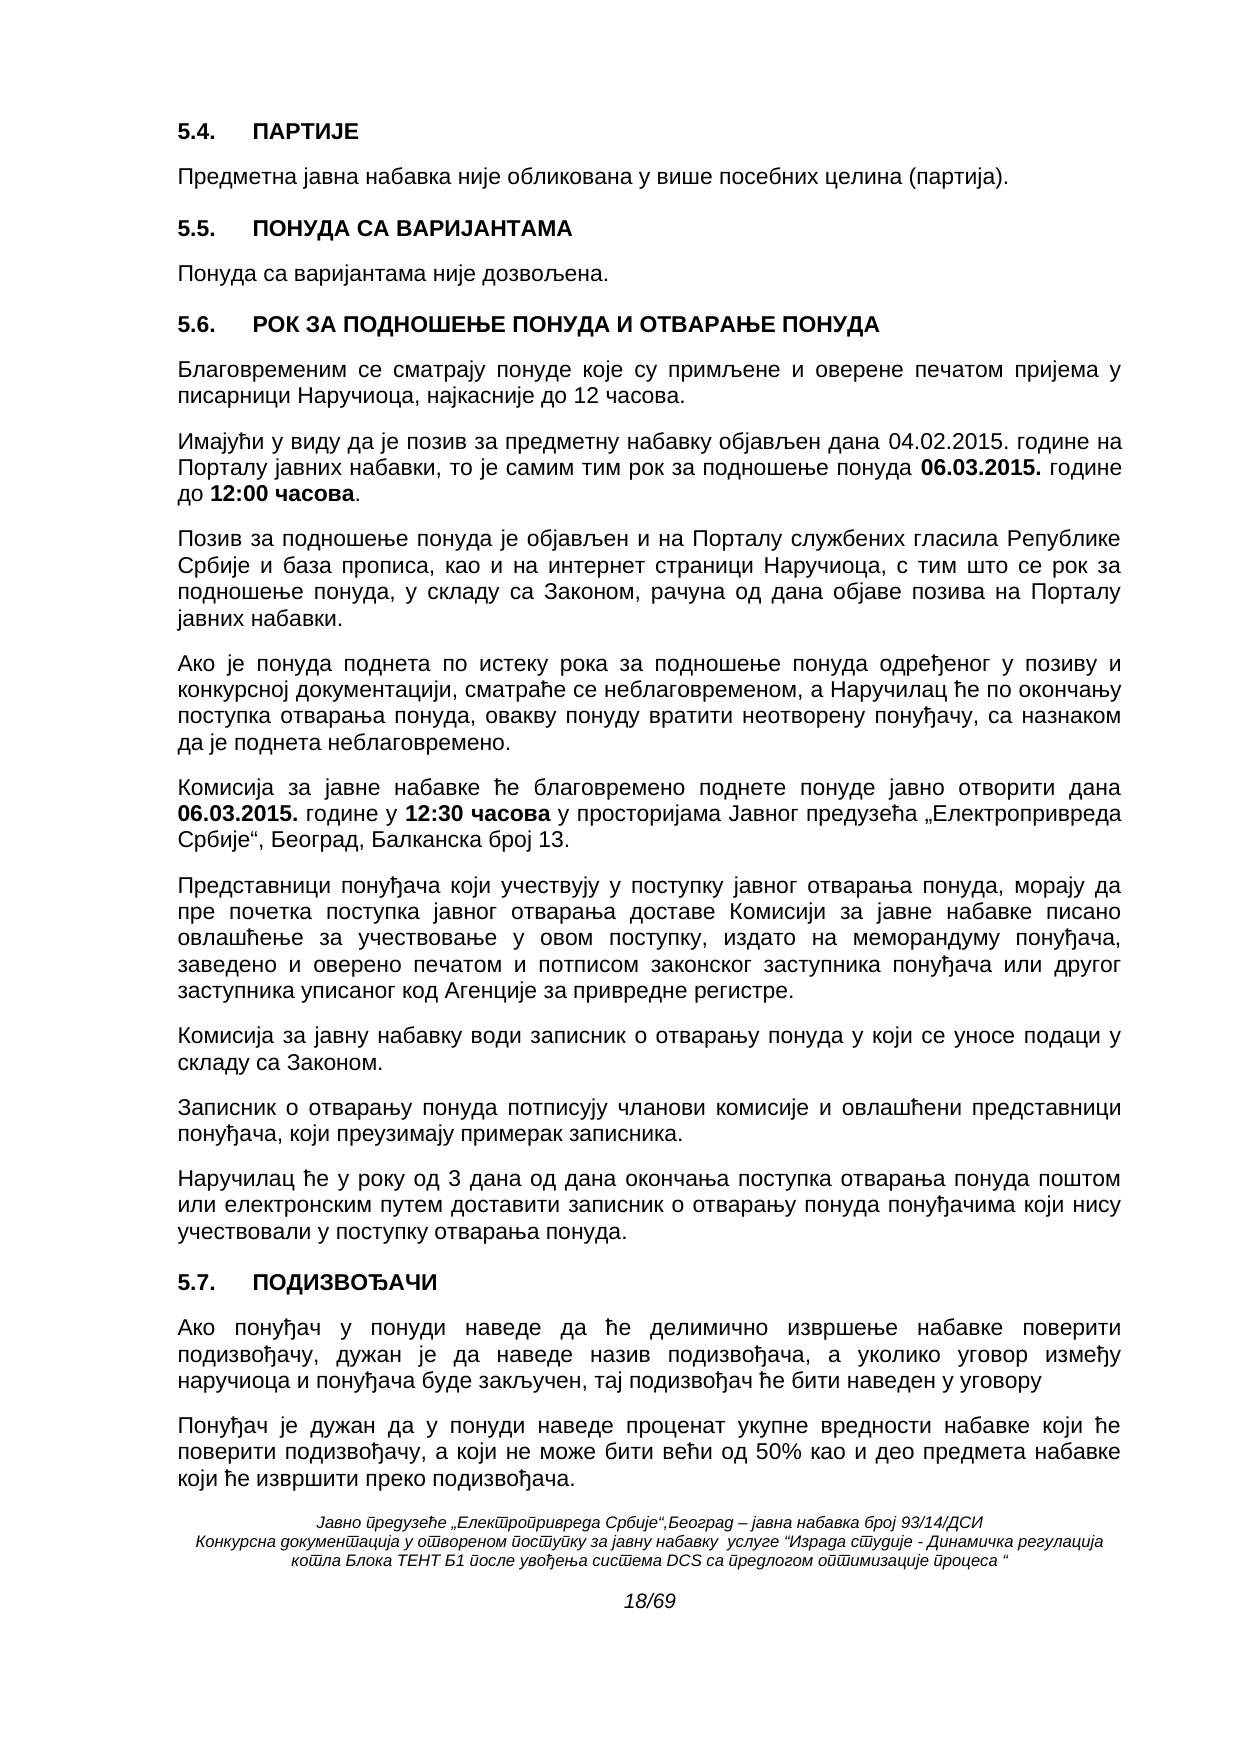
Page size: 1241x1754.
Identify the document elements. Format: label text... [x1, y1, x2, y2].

text Ако понуђач у понуди наведе да ће делимично извршење набавке поверити подизвођачу, дужан је да наведе назив подизвођача, а уколико уговор између наручиоца и понуђача буде закључен, тај подизвођач ће бити наведен у уговору [177, 1314, 1122, 1393]
text Записник о отварању понуда потписују чланови комисије и овлашћени представници понуђача, који преузимају примерак записника. [177, 1093, 1122, 1146]
text Позив за подношење понуда је објављен и на Порталу службених гласила Републике Србије и база прописа, као и на интернет страници Наручиоца, с тим што се рок за подношење понуда, у складу са Законом, рачуна од дана објаве позива на Порталу јавних набавки. [177, 525, 1122, 631]
text Благовременим се сматрају понуде које су примљене и оверене печатом пријема у писарници Наручиоца, најкасније до 12 часова. [177, 356, 1122, 409]
text Представници понуђача који учествују у поступку јавног отварања понуда, морају да пре почетка поступка јавног отварања доставе Комисији за јавне набавке писано овлашћење за учествовање у овом поступку, издато на меморандуму понуђача, заведено и оверено печатом и потписом законског заступника понуђача или другог заступника уписаног код Агенције за привредне регистре. [177, 872, 1122, 1003]
subtitle ПОДИЗВОЂАЧИ [177, 1269, 1122, 1295]
text Ако је понуда поднета по истеку рока за подношење понуда одређеног у позиву и конкурсној документацији, сматраће се неблаговременом, а Наручилац ће по окончању поступка отварања понуда, овакву понуду вратити неотворену понуђачу, са назнаком да је поднета неблаговремено. [177, 649, 1122, 755]
subtitle РОК ЗА ПОДНОШЕЊЕ ПОНУДА И ОТВАРАЊЕ ПОНУДА [177, 311, 1122, 337]
subtitle ПОНУДА СА ВАРИЈАНТАМА [177, 214, 1122, 241]
text Предметна јавна набавка није обликована у више посебних целина (партија). [177, 163, 1122, 189]
text Имајући у виду да је позив за предметну набавку објављен дана 04.02.2015. године на Порталу јавних набавки, то је самим тим рок за подношење понуда 06.03.2015. године до 12:00 часова. [177, 428, 1122, 507]
text Комисија за јавну набавку води записник о отварању понуда у који се уносе подаци у складу са Законом. [177, 1022, 1122, 1075]
text Наручилац ће у року од 3 дана од дана окончања поступка отварања понуда поштом или електронским путем доставити записник о отварању понуда понуђачима који нису учествовали у поступку отварања понуда. [177, 1165, 1122, 1244]
subtitle ПАРТИЈЕ [177, 118, 1122, 144]
text Комисија за јавне набавке ће благовремено поднете понуде јавно отворити дана 06.03.2015. године у 12:30 часова у просторијама Јавног предузећа „Електропривреда Србије“, Београд, Балканска број 13. [177, 774, 1122, 853]
text Понуђач је дужан да у понуди наведе проценат укупне вредности набавке који ће поверити подизвођачу, а који не може бити већи од 50% као и део предмета набавке који ће извршити преко подизвођача. [177, 1412, 1122, 1491]
text Понуда са варијантама није дозвољена. [177, 260, 1122, 286]
